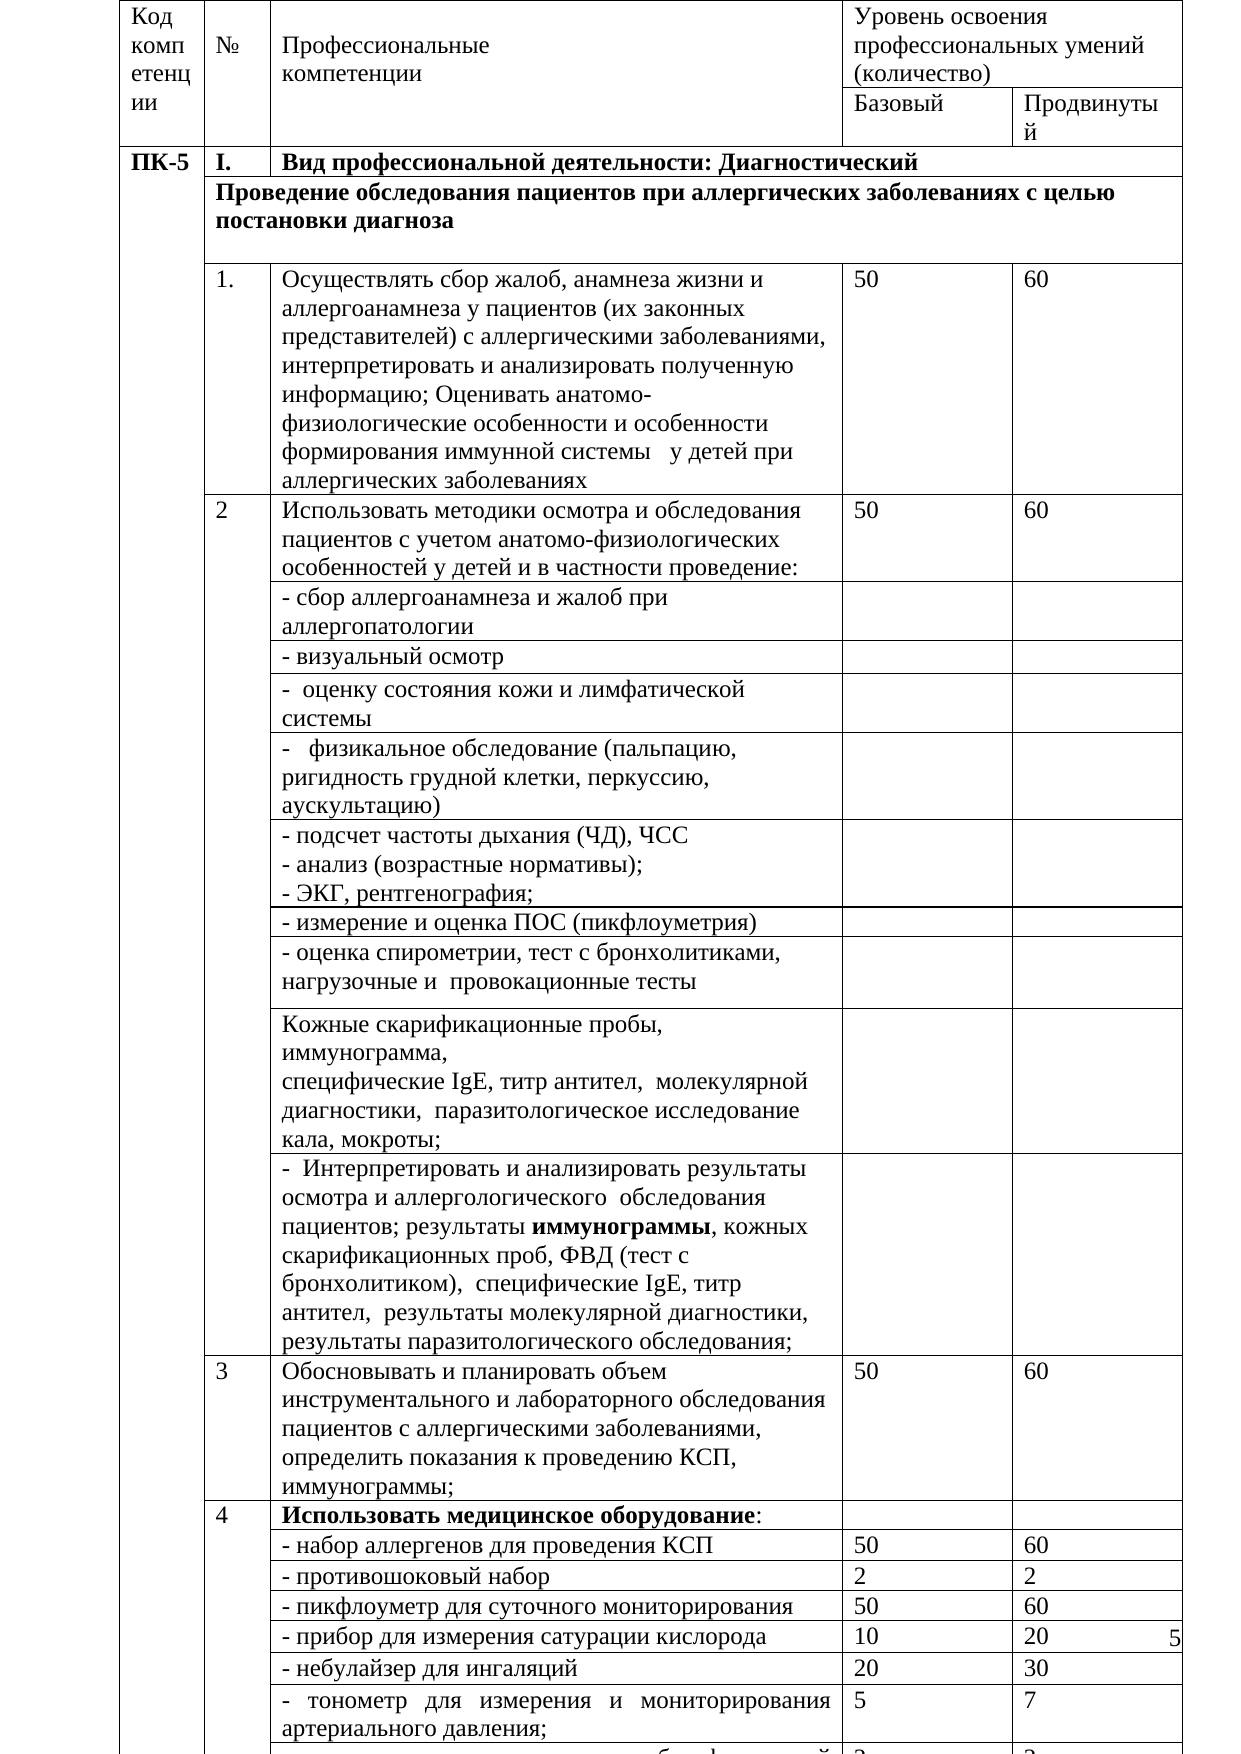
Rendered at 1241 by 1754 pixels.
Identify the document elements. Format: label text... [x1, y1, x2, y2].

table_cell [843, 1154, 1012, 1355]
table_cell [843, 908, 1012, 936]
table_cell [843, 641, 1012, 673]
table_cell 10 [843, 1621, 1012, 1652]
table_cell 60 [1013, 1591, 1182, 1620]
table_cell 5 [843, 1685, 1012, 1742]
table_cell [1013, 733, 1182, 819]
table_cell [843, 1501, 1012, 1529]
table_cell 7 [1013, 1685, 1182, 1742]
table_cell 20 [843, 1653, 1012, 1684]
table_header Код компетенции [120, 1, 204, 146]
table_cell Проведение обследования пациентов при аллергических заболеваниях с целью постановки диагноза [205, 177, 1182, 263]
table_cell [1013, 674, 1182, 732]
table_cell [1013, 1154, 1182, 1355]
table_cell - физикальное обследование (пальпацию, ригидность грудной клетки, перкуссию, аускультацию) [271, 733, 842, 819]
table_cell 1. [205, 264, 270, 494]
table_cell 4 [205, 1501, 270, 1754]
table_cell - небулайзер для ингаляций [271, 1653, 842, 1684]
table_cell [843, 937, 1012, 1008]
table_cell [1013, 1009, 1182, 1152]
table_cell [1013, 908, 1182, 936]
table_cell - пикфлоуметр для суточного мониторирования [271, 1591, 842, 1620]
table_cell [843, 582, 1012, 640]
table_cell [1013, 1501, 1182, 1529]
table_header Профессиональные компетенции [271, 1, 842, 146]
table_cell - Интерпретировать и анализировать результаты осмотра и аллергологического обследования пациентов; результаты иммунограммы, кожных скарификационных проб, ФВД (тест с бронхолитиком), специфические IgE, титр антител, результаты молекулярной диагностики, результаты паразитологического обследования; [271, 1154, 842, 1355]
table_cell 20 [1013, 1621, 1182, 1652]
table_cell Обосновывать и планировать объем инструментального и лабораторного обследования пациентов с аллергическими заболеваниями, определить показания к проведению КСП, иммунограммы; [271, 1356, 842, 1499]
table_cell 50 [843, 264, 1012, 494]
table_cell Вид профессиональной деятельности: Диагностический [271, 147, 1182, 176]
table_cell [843, 674, 1012, 732]
table_cell - визуальный осмотр [271, 641, 842, 673]
table_cell [843, 1009, 1012, 1152]
table_cell 3 [205, 1356, 270, 1499]
table_cell Базовый [843, 88, 1012, 146]
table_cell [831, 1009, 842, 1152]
table_cell 60 [1013, 264, 1182, 494]
table_cell [1013, 820, 1182, 906]
table_cell [843, 820, 1012, 906]
table_cell Использовать методики осмотра и обследования пациентов с учетом анатомо-физиологических особенностей у детей и в частности проведение: [271, 495, 842, 581]
table_cell - сбор аллергоанамнеза и жалоб при аллергопатологии [271, 582, 842, 640]
table_header Уровень освоения профессиональных умений (количество) [843, 1, 1182, 87]
table_cell [1013, 582, 1182, 640]
table_cell Осуществлять сбор жалоб, анамнеза жизни и аллергоанамнеза у пациентов (их законных представителей) с аллергическими заболеваниями, интерпретировать и анализировать полученную информацию; Оценивать анатомо-физиологические особенности и особенности формирования иммунной системы у детей при аллергических заболеваниях [271, 264, 842, 494]
table_cell [1013, 641, 1182, 673]
table_cell 60 [1013, 495, 1182, 581]
table_header № [205, 1, 270, 146]
table_cell - набор аллергенов для проведения КСП [271, 1530, 842, 1560]
table_cell - прибор для измерения сатурации кислорода [271, 1621, 842, 1652]
table_cell [843, 733, 1012, 819]
table_cell I. [205, 147, 270, 176]
table_cell 60 [1013, 1530, 1182, 1560]
table_cell - противошоковый набор [271, 1561, 842, 1590]
table_cell 2 [843, 1561, 1012, 1590]
table_cell - оценка спирометрии, тест с бронхолитиками, нагрузочные и провокационные тесты [271, 937, 842, 1008]
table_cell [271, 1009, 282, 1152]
table_cell 50 [843, 1530, 1012, 1560]
table_cell - подсчет частоты дыхания (ЧД), ЧСС - анализ (возрастные нормативы); - ЭКГ, рентгенография; [271, 820, 842, 906]
table_cell 60 [1013, 1356, 1182, 1499]
table_cell Использовать медицинское оборудование: [271, 1501, 842, 1529]
table_cell 50 [843, 1356, 1012, 1499]
table_cell Продвинутый [1013, 88, 1182, 146]
table_cell ПК-5 [120, 147, 204, 1754]
table_cell 30 [1013, 1653, 1182, 1684]
table_cell - измерение и оценка ПОС (пикфлоуметрия) [271, 908, 842, 936]
table_cell 2 [1013, 1561, 1182, 1590]
table_cell 50 [843, 495, 1012, 581]
table_cell - оценку состояния кожи и лимфатической системы [271, 674, 842, 732]
table_cell 50 [843, 1591, 1012, 1620]
table_cell - тонометр для измерения и мониторирования артериального давления; [271, 1685, 842, 1742]
table_cell 2 [205, 495, 270, 1355]
table_cell [1013, 937, 1182, 1008]
